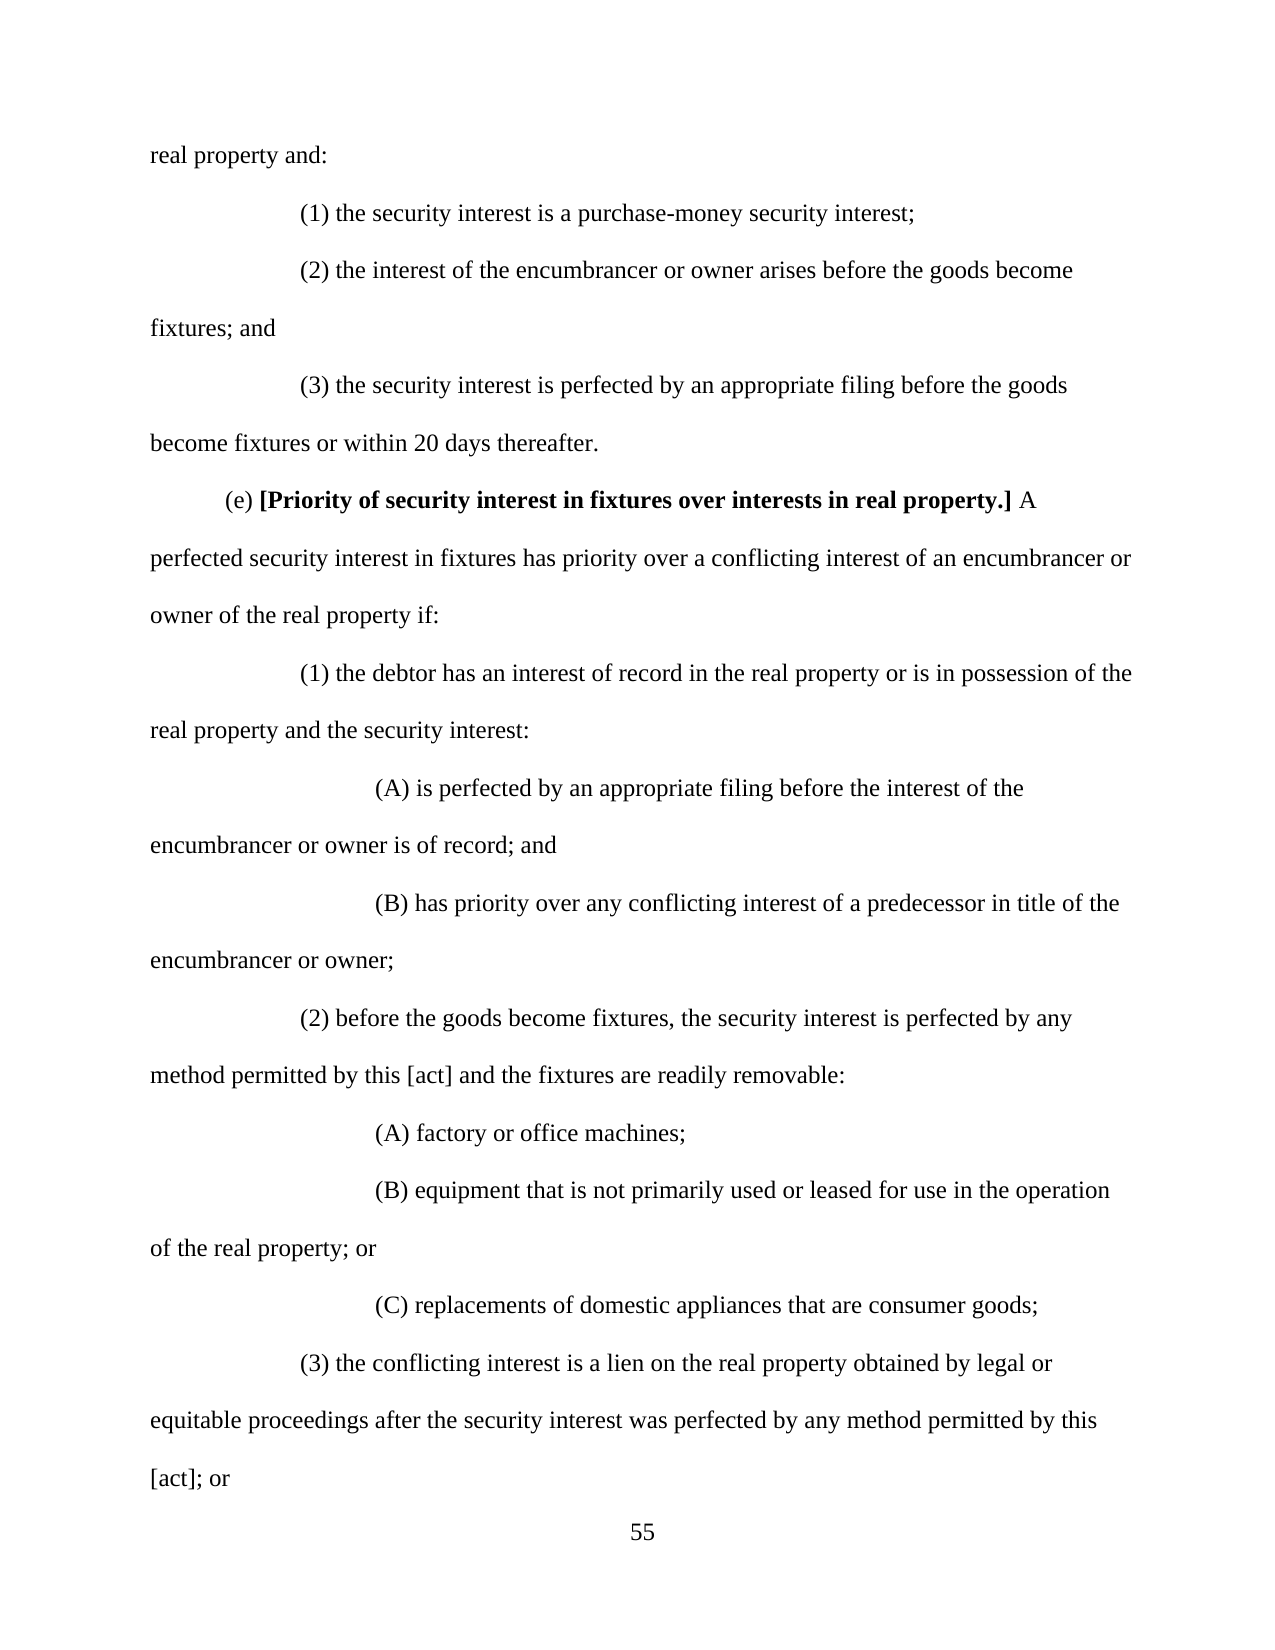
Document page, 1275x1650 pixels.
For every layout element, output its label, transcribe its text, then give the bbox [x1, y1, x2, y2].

text (1) the debtor has an interest of record in the real property or is in possession of the real property and the security interest: [150, 658, 1134, 744]
text (B) has priority over any conflicting interest of a predecessor in title of the encumbrancer or owner; [150, 888, 1134, 974]
text (B) equipment that is not primarily used or leased for use in the operation of the real property; or [150, 1176, 1134, 1262]
text (A) is perfected by an appropriate filing before the interest of the encumbrancer or owner is of record; and [150, 773, 1134, 859]
text (3) the security interest is perfected by an appropriate filing before the goods become fixtures or within 20 days thereafter. [150, 371, 1134, 457]
text (1) the security interest is a purchase-money security interest; [150, 198, 1134, 227]
text (A) factory or office machines; [150, 1118, 1134, 1147]
text (e) [Priority of security interest in fixtures over interests in real property.] A perfected security interest in fixtures has priority over a conflicting interest of an encumbrancer or owner of the real property if: [150, 486, 1134, 629]
text (2) before the goods become fixtures, the security interest is perfected by any method permitted by this [act] and the fixtures are readily removable: [150, 1003, 1134, 1089]
text (2) the interest of the encumbrancer or owner arises before the goods become fixtures; and [150, 256, 1134, 342]
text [150, 141, 1134, 169]
text (3) the conflicting interest is a lien on the real property obtained by legal or equitable proceedings after the security interest was perfected by any method permitted by this [act]; or [150, 1348, 1134, 1492]
text (C) replacements of domestic appliances that are consumer goods; [150, 1291, 1134, 1319]
